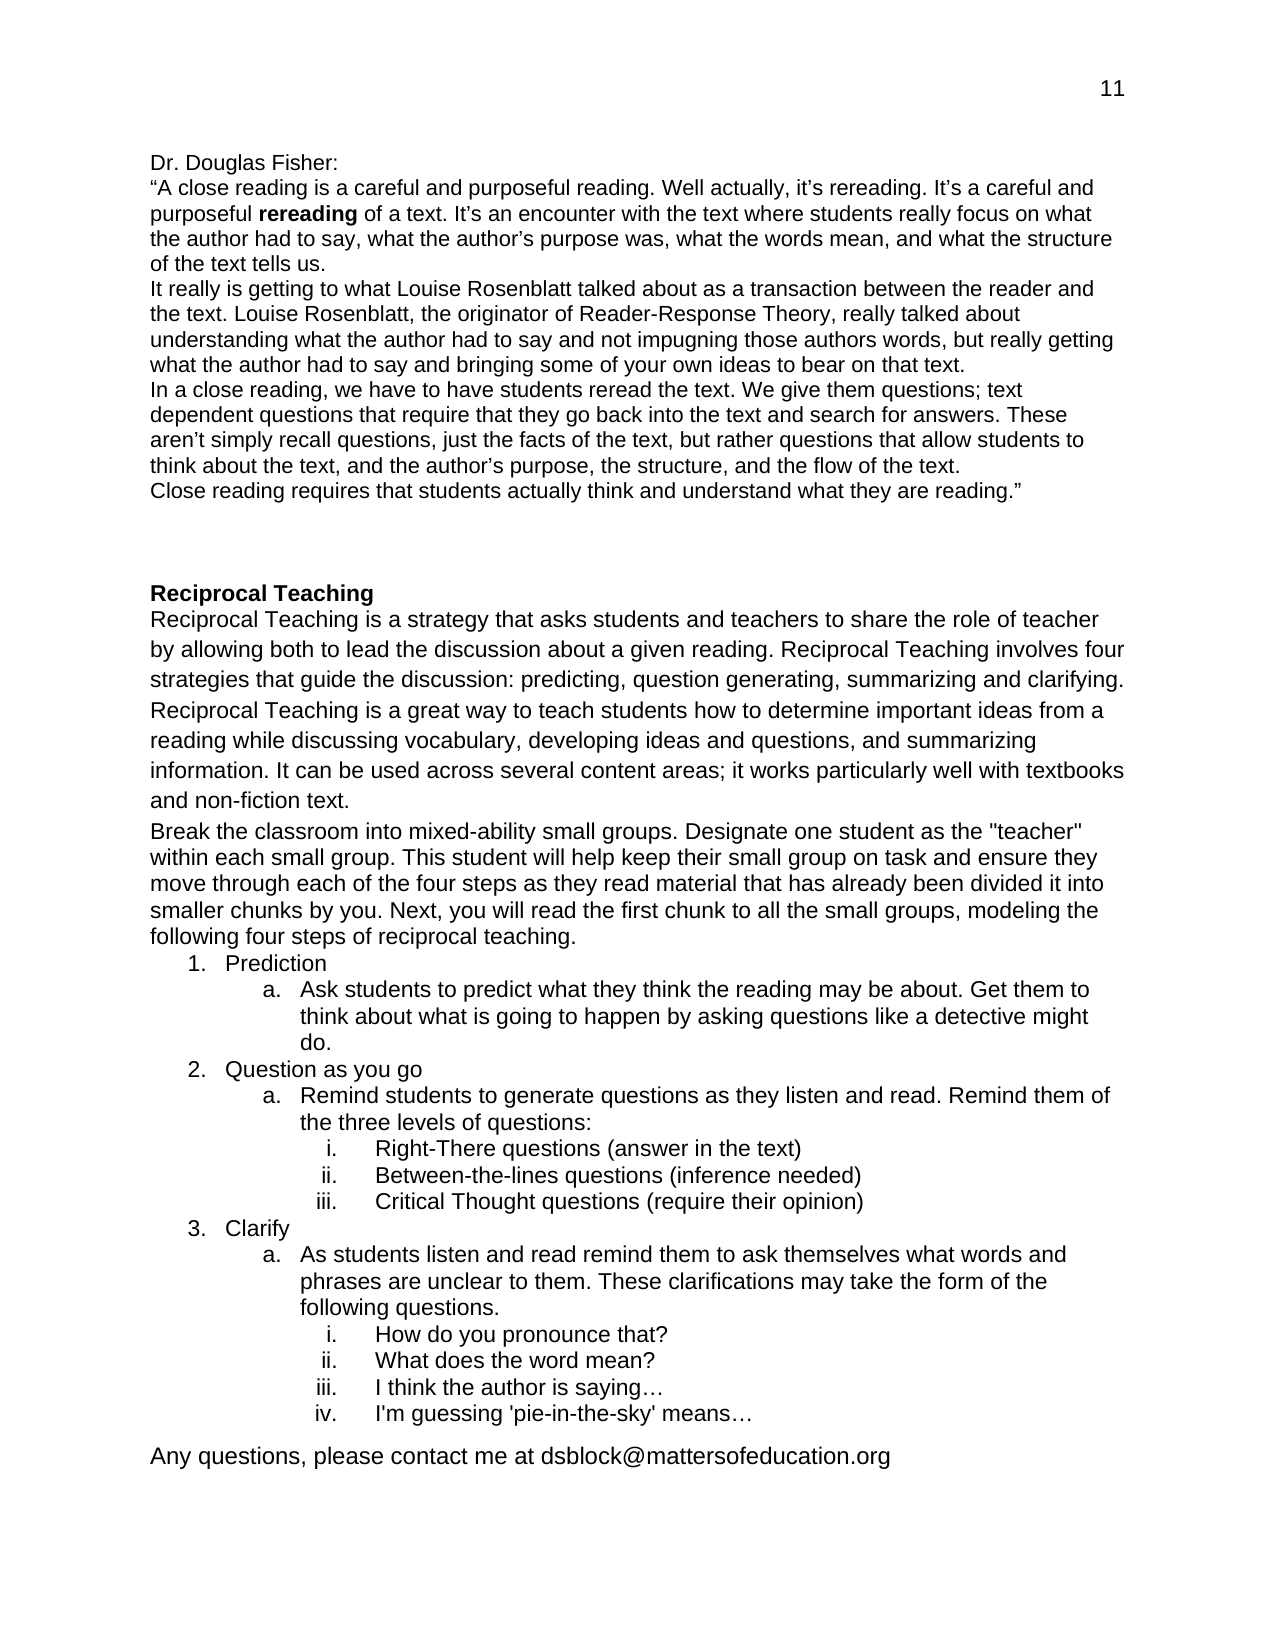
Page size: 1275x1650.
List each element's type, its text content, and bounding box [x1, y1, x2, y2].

text In a close reading, we have to have students reread the text. We give them questions; text dependent questions that require that they go back into the text and search for answers. These aren’t simply recall questions, just the facts of the text, but rather questions that allow students to think about the text, and the author’s purpose, the structure, and the flow of the text. [150, 377, 1125, 478]
list I think the author is saying… [337, 1374, 1125, 1400]
text “A close reading is a careful and purposeful reading. Well actually, it’s rereading. It’s a careful and purposeful rereading of a text. It’s an encounter with the text where students really focus on what the author had to say, what the author’s purpose was, what the words mean, and what the structure of the text tells us. [150, 175, 1125, 276]
list What does the word mean? [337, 1347, 1125, 1373]
list How do you pronounce that? [337, 1321, 1125, 1347]
list Remind students to generate questions as they listen and read. Remind them of the three levels of questions: [262, 1082, 1125, 1135]
list Ask students to predict what they think the reading may be about. Get them to think about what is going to happen by asking questions like a detective might do. [262, 976, 1125, 1055]
list Prediction [187, 950, 1125, 976]
text Reciprocal Teaching is a strategy that asks students and teachers to share the role of teacher by allowing both to lead the discussion about a given reading. Reciprocal Teaching involves four strategies that guide the discussion: predicting, question generating, summarizing and clarifying. [150, 606, 1125, 693]
text Reciprocal Teaching is a great way to teach students how to determine important ideas from a reading while discussing vocabulary, developing ideas and questions, and summarizing information. It can be used across several content areas; it works particularly well with textbooks and non-fiction text. [150, 697, 1125, 814]
list I'm guessing 'pie-in-the-sky' means… [337, 1400, 1125, 1427]
text Close reading requires that students actually think and understand what they are reading.” [150, 478, 1125, 503]
text Dr. Douglas Fisher: [150, 150, 1125, 175]
list Critical Thought questions (require their opinion) [337, 1188, 1125, 1214]
list Question as you go [187, 1056, 1125, 1082]
text Reciprocal Teaching [150, 580, 1125, 606]
list Right-There questions (answer in the text) [337, 1135, 1125, 1161]
list Clarify [187, 1215, 1125, 1241]
list As students listen and read remind them to ask themselves what words and phrases are unclear to them. These clarifications may take the form of the following questions. [262, 1241, 1125, 1320]
list Between-the-lines questions (inference needed) [337, 1162, 1125, 1188]
text It really is getting to what Louise Rosenblatt talked about as a transaction between the reader and the text. Louise Rosenblatt, the originator of Reader-Response Theory, really talked about understanding what the author had to say and not impugning those authors words, but really getting what the author had to say and bringing some of your own ideas to bear on that text. [150, 276, 1125, 377]
text Break the classroom into mixed-ability small groups. Designate one student as the "teacher" within each small group. This student will help keep their small group on task and ensure they move through each of the four steps as they read material that has already been divided it into smaller chunks by you. Next, you will read the first chunk to all the small groups, modeling the following four steps of reciprocal teaching. [150, 818, 1125, 949]
